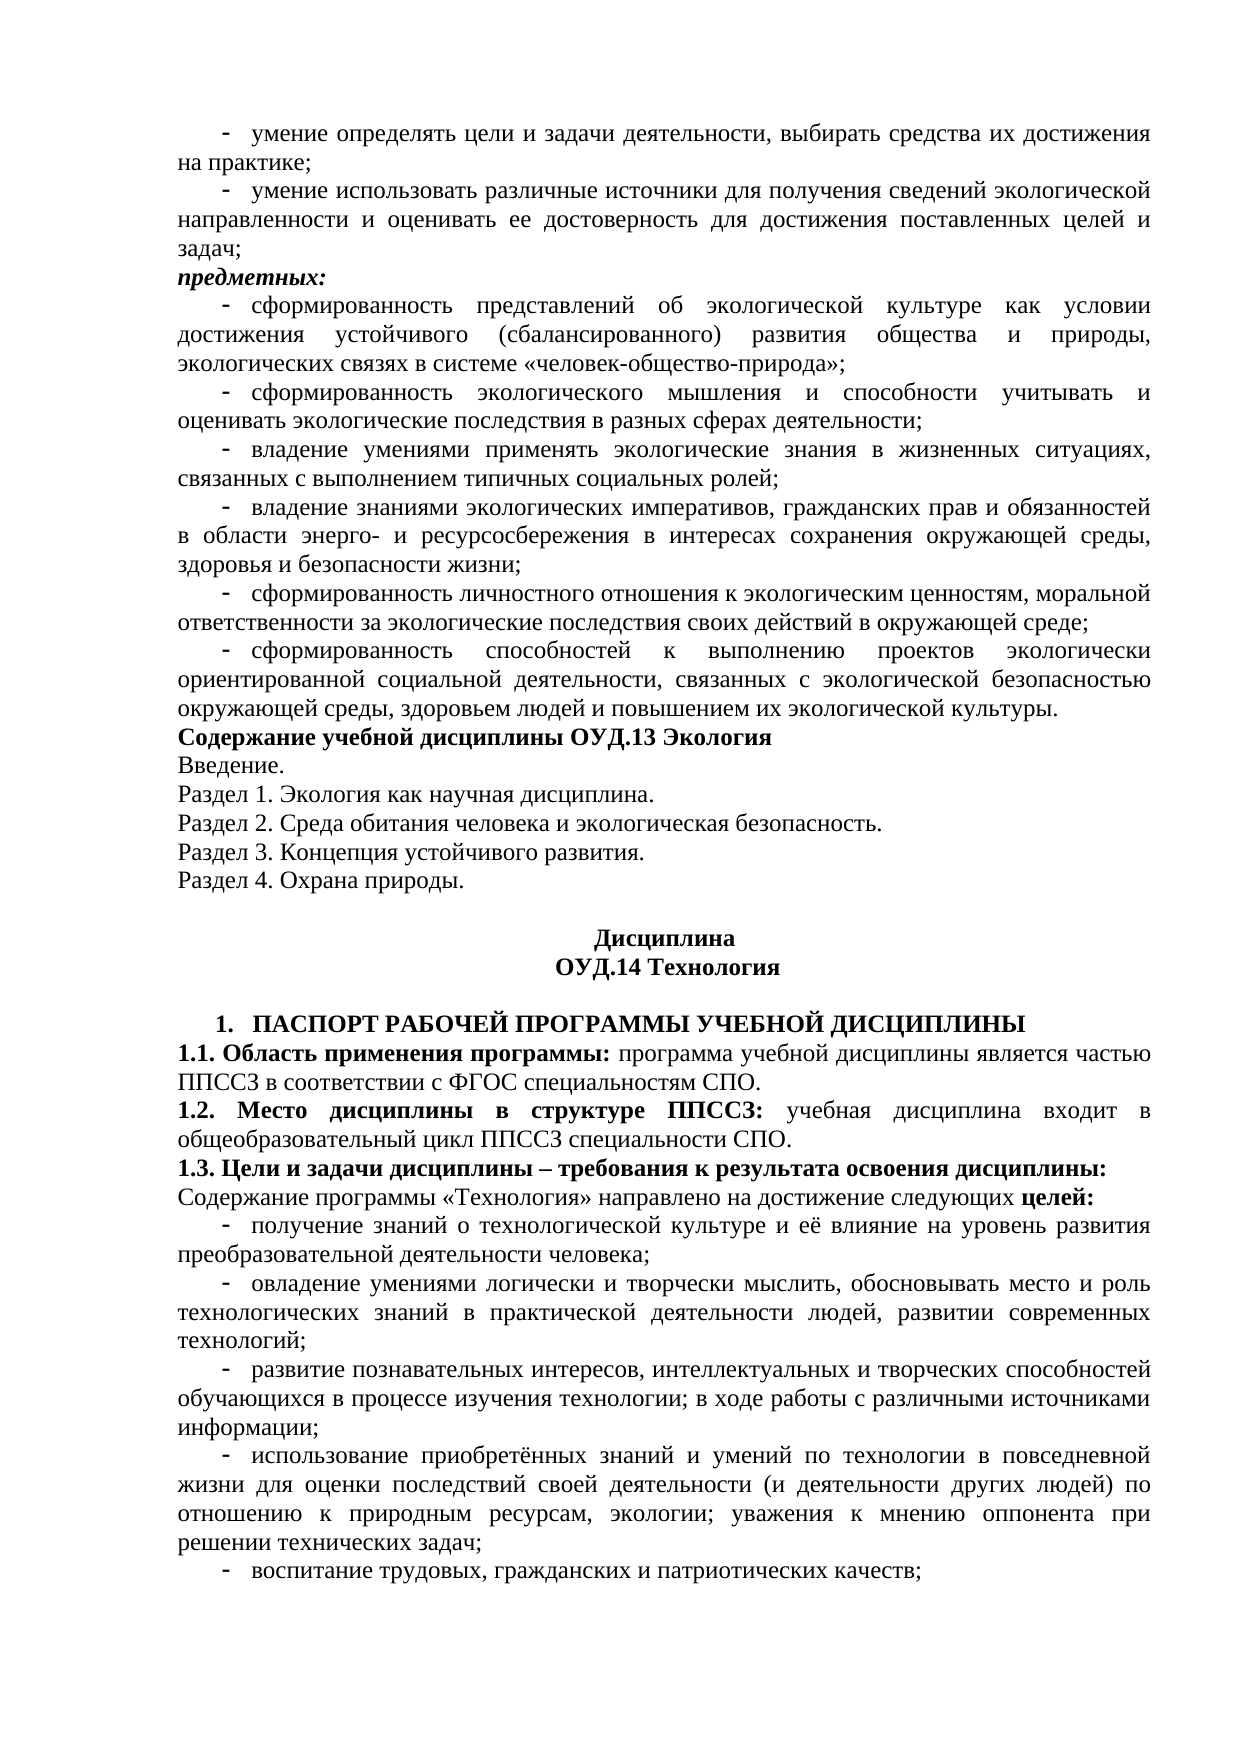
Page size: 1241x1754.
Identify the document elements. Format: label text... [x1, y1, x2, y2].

text ОУД.14 Технология [177, 952, 1152, 981]
text предметных: [177, 262, 1152, 291]
list сформированность личностного отношения к экологическим ценностям, моральной ответственности за экологические последствия своих действий в окружающей среде; [177, 578, 1152, 636]
text Введение. [177, 751, 1152, 779]
text 1.1. Область применения программы: программа учебной дисциплины является частью ППССЗ в соответствии с ФГОС специальностям СПО. [177, 1038, 1152, 1096]
text Содержание учебной дисциплины ОУД.13 Экология [177, 722, 1152, 751]
list ПАСПОРТ РАБОЧЕЙ ПРОГРАММЫ УЧЕБНОЙ ДИСЦИПЛИНЫ [215, 1009, 1152, 1038]
text Дисциплина [177, 923, 1152, 952]
text Раздел 1. Экология как научная дисциплина. [177, 779, 1152, 808]
list получение знаний о технологической культуре и её влияние на уровень развития преобразовательной деятельности человека; [177, 1211, 1152, 1268]
list воспитание трудовых, гражданских и патриотических качеств; [177, 1556, 1152, 1584]
list сформированность экологического мышления и способности учитывать и оценивать экологические последствия в разных сферах деятельности; [177, 377, 1152, 434]
text 1.2. Место дисциплины в структуре ППССЗ: учебная дисциплина входит в общеобразовательный цикл ППССЗ специальности СПО. [177, 1096, 1152, 1153]
list владение знаниями экологических императивов, гражданских прав и обязанностей в области энерго- и ресурсосбережения в интересах сохранения окружающей среды, здоровья и безопасности жизни; [177, 492, 1152, 578]
list умение определять цели и задачи деятельности, выбирать средства их достижения на практике; [177, 118, 1152, 176]
text Раздел 4. Охрана природы. [177, 866, 1152, 894]
list сформированность способностей к выполнению проектов экологически ориентированной социальной деятельности, связанных с экологической безопасностью окружающей среды, здоровьем людей и повышением их экологической культуры. [177, 636, 1152, 722]
list овладение умениями логически и творчески мыслить, обосновывать место и роль технологических знаний в практической деятельности людей, развитии современных технологий; [177, 1268, 1152, 1354]
text Раздел 2. Среда обитания человека и экологическая безопасность. [177, 808, 1152, 837]
text Содержание программы «Технология» направлено на достижение следующих целей: [177, 1182, 1152, 1211]
list владение умениями применять экологические знания в жизненных ситуациях, связанных с выполнением типичных социальных ролей; [177, 434, 1152, 492]
text 1.3. Цели и задачи дисциплины – требования к результата освоения дисциплины: [177, 1153, 1152, 1182]
text Раздел 3. Концепция устойчивого развития. [177, 837, 1152, 866]
list развитие познавательных интересов, интеллектуальных и творческих способностей обучающихся в процессе изучения технологии; в ходе работы с различными источниками информации; [177, 1354, 1152, 1441]
list сформированность представлений об экологической культуре как условии достижения устойчивого (сбалансированного) развития общества и природы, экологических связях в системе «человек-общество-природа»; [177, 291, 1152, 377]
list использование приобретённых знаний и умений по технологии в повседневной жизни для оценки последствий своей деятельности (и деятельности других людей) по отношению к природным ресурсам, экологии; уважения к мнению оппонента при решении технических задач; [177, 1441, 1152, 1556]
list умение использовать различные источники для получения сведений экологической направленности и оценивать ее достоверность для достижения поставленных целей и задач; [177, 176, 1152, 262]
